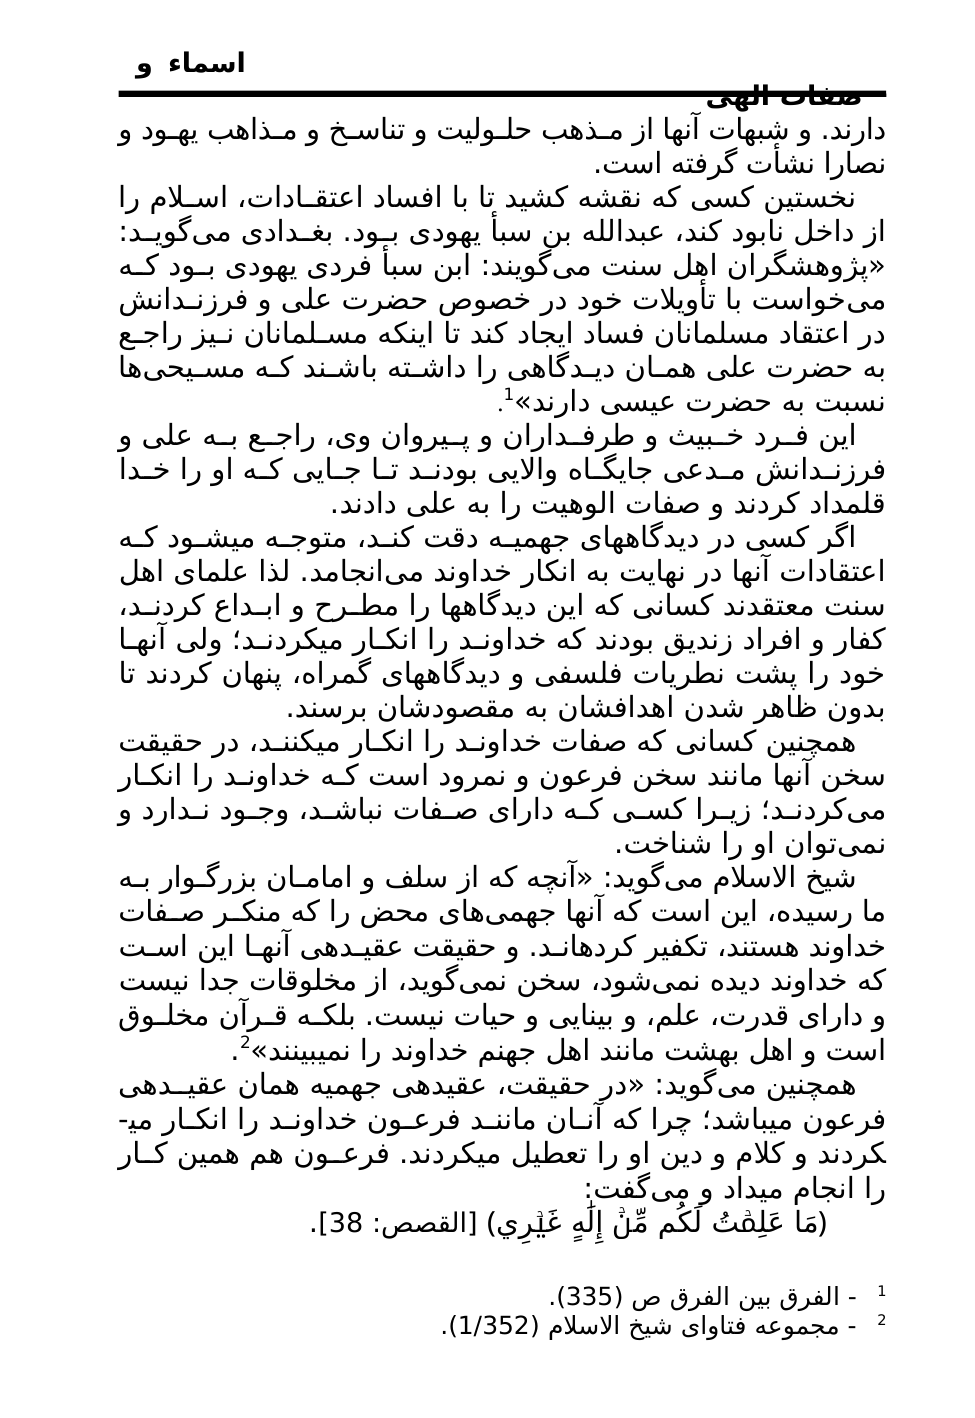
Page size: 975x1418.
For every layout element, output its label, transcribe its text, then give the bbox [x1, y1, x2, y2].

text ﴿مَا عَلِمۡتُ لَكُم مِّنۡ إِلَٰهٍ غَيۡرِي﴾ [القصص: 38]. [118, 1206, 827, 1240]
text شیخ الاسلام می‌گوید: «آنچه كه از سلف و امامان بزرگوار به ما رسیده، این است كه آنها جهمی‌های محض را كه منكر صفات خداوند هستند، تکفیر کردهاند. و حقیقت عقیدهی آنها این است كه خداوند دیده نمی‌شود، سخن نمی‌گوید، از مخلوقات جدا نیست و دارای قدرت، علم، و بینایی و حیات نیست. بلکه قرآن مخلوق است و اهل بهشت مانند اهل جهنم خداوند را نمیبینند». [118, 860, 886, 1067]
text نخستین كسی كه نقشه کشید تا با افساد اعتقادات، اسلام را از داخل نابود کند، عبدالله ‌بن سبأ یهودی بود.‌ بغدادی می‌گوید: «پژوهشگران اهل سنت می‌گویند: ابن سبأ فردی یهودی بود که می‌خواست با تأویلات خود در خصوص حضرت علی و فرزندانش در اعتقاد مسلمانان فساد ایجاد كند تا اینكه مسلمانان نیز راجع به حضرت علی همان دیدگاهی را داشته باشند كه مسیحی‌ها نسبت به حضرت عیسی دارند». [118, 181, 886, 418]
text همچنین کسانی كه صفات خداوند را انکار میکنند، در حقیقت سخن آنها مانند سخن فرعون و نمرود است كه خداوند را انكار می‌کردند؛ زیرا كسی كه دارای صفات نباشد، وجود ندارد و نمی‌توان او را شناخت. [118, 724, 886, 860]
text اگر كسی در دیدگاههای جهمیه دقت کند، متوجه میشود که اعتقادات آنها در نهایت به انكار خداوند می‌انجامد. لذا علمای اهل سنت معتقدند كسانی كه این دیدگاهها را مطرح و ابداع کردند، كفار و افراد زندیق بودند كه خداوند را انكار میکردند؛ ولی آنها خود را پشت نطریات فلسفی و دیدگاههای گمراه، پنهان کردند تا بدون ظاهر شدن اهدافشان به مقصودشان برسند. [118, 520, 886, 724]
text همچنین می‌گوید: «در حقیقت، عقیدهی جهمیه‌ همان عقیدهی فرعون میباشد؛ چرا که آنان مانند فرعون خداوند را انکار میکردند و كلام و دین او را تعطیل میکردند. فرعون هم همین کار را انجام میداد و می‌گفت: [118, 1067, 886, 1205]
text این فرد خبیث و طرفداران و پیروان وی، راجع به علی و فرزندانش مدعی جایگاه والایی بودند تا جایی كه او را خدا قلمداد كردند و صفات الوهیت را به علی دادند. [118, 418, 886, 520]
